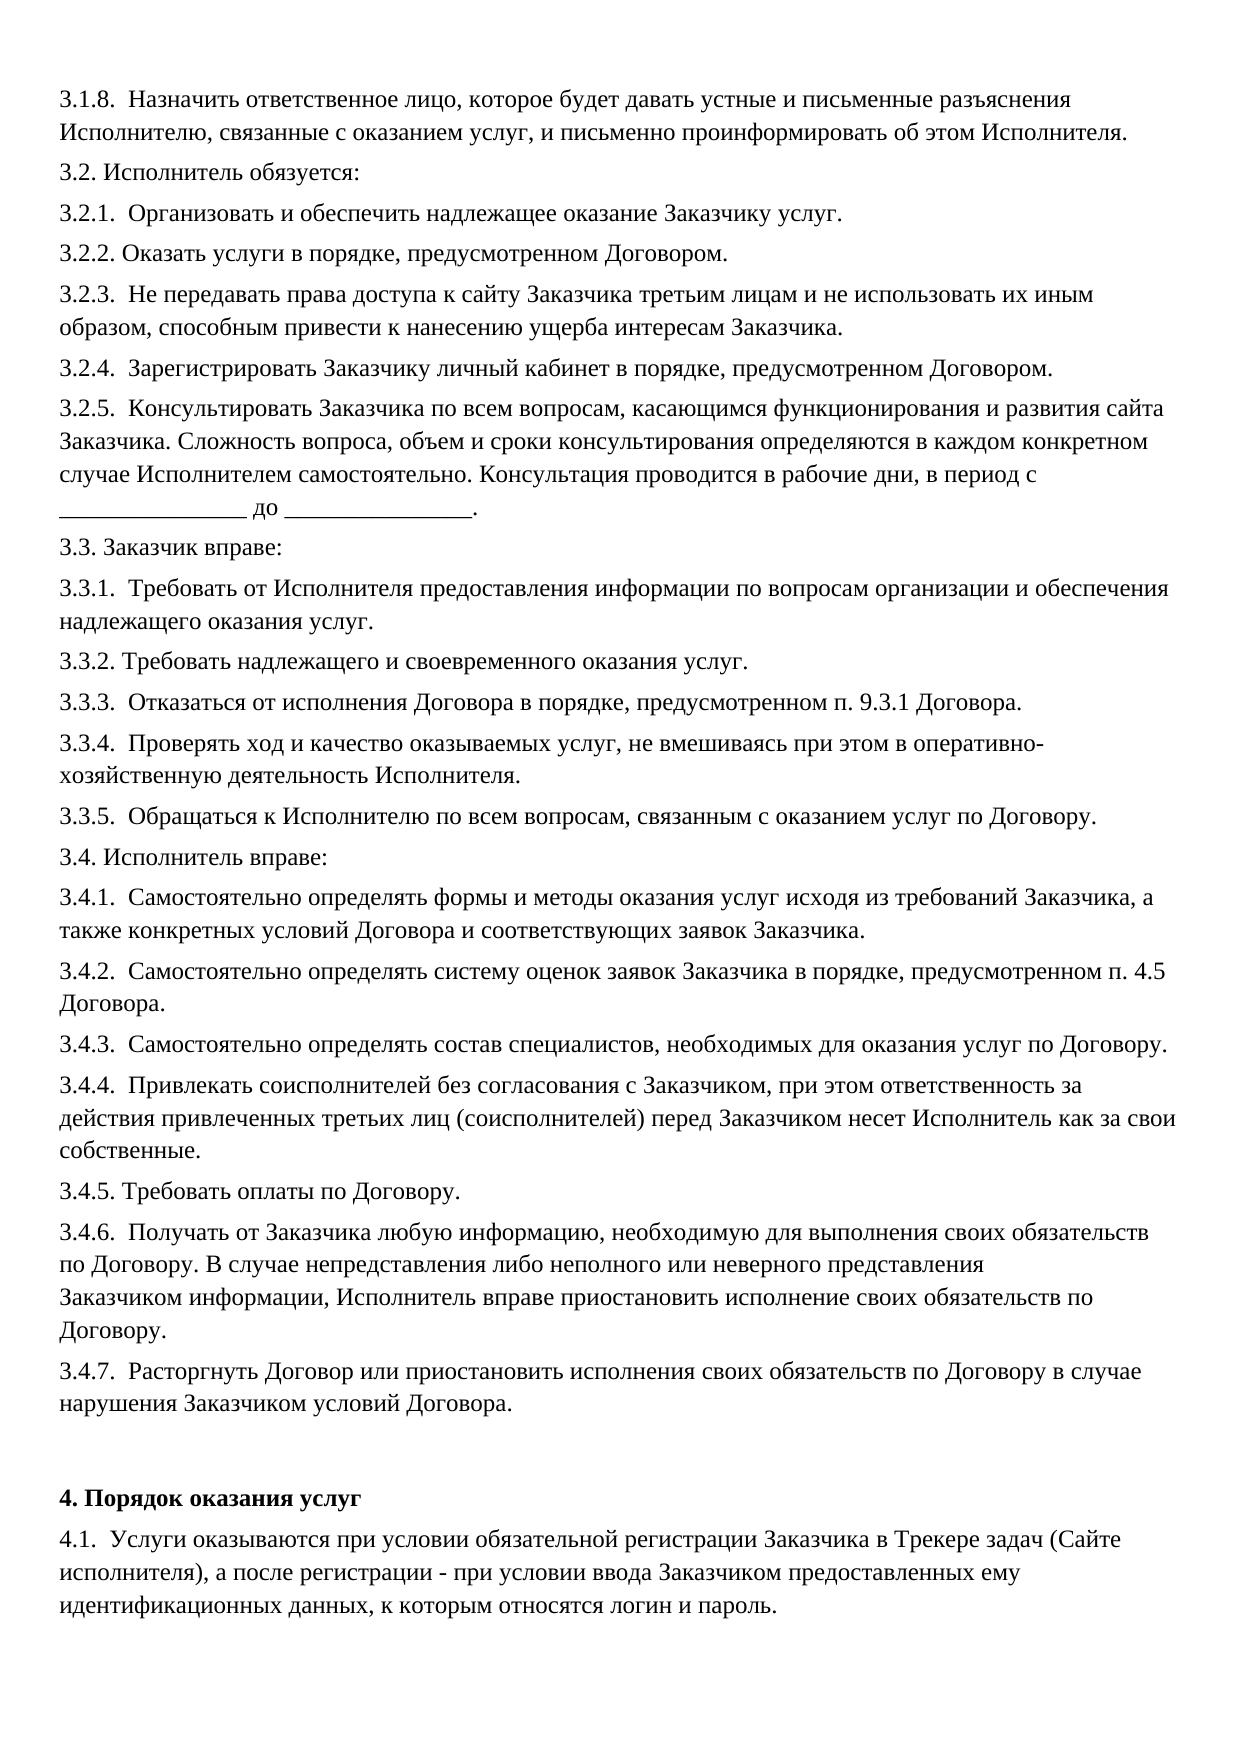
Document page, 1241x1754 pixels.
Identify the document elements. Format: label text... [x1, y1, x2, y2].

list Самостоятельно определять систему оценок заявок Заказчика в порядке, предусмотренном п. 4.5 Договора. [59, 952, 1181, 1017]
list Зарегистрировать Заказчику личный кабинет в порядке, предусмотренном Договором. [59, 348, 1181, 381]
list Самостоятельно определять формы и методы оказания услуг исходя из требований Заказчика, а также конкретных условий Договора и соответствующих заявок Заказчика. [59, 878, 1181, 944]
list Требовать оплаты по Договору. [59, 1172, 1181, 1205]
list Исполнитель обязуется: [59, 153, 1181, 186]
list Отказаться от исполнения Договора в порядке, предусмотренном п. 9.3.1 Договора. [59, 683, 1181, 716]
list Требовать надлежащего и своевременного оказания услуг. [59, 642, 1181, 675]
list Консультировать Заказчика по всем вопросам, касающимся функционирования и развития сайта Заказчика. Сложность вопроса, объем и сроки консультирования определяются в каждом конкретном случае Исполнителем самостоятельно. Консультация проводится в рабочие дни, в период с _______________ до _______________. [59, 389, 1181, 520]
list Исполнитель вправе: [59, 838, 1181, 870]
list Заказчик вправе: [59, 528, 1181, 561]
list Получать от Заказчика любую информацию, необходимую для выполнения своих обязательств по Договору. В случае непредставления либо неполного или неверного представления Заказчиком информации, Исполнитель вправе приостановить исполнение своих обязательств по Договору. [59, 1213, 1181, 1344]
list Самостоятельно определять состав специалистов, необходимых для оказания услуг по Договору. [59, 1025, 1181, 1058]
subtitle Порядок оказания услуг [59, 1478, 1181, 1512]
list Услуги оказываются при условии обязательной регистрации Заказчика в Трекере задач (Сайте исполнителя), а после регистрации - при условии ввода Заказчиком предоставленных ему идентификационных данных, к которым относятся логин и пароль. [59, 1520, 1181, 1619]
list Расторгнуть Договор или приостановить исполнения своих обязательств по Договору в случае нарушения Заказчиком условий Договора. [59, 1352, 1181, 1417]
list Обращаться к Исполнителю по всем вопросам, связанным с оказанием услуг по Договору. [59, 797, 1181, 830]
list Проверять ход и качество оказываемых услуг, не вмешиваясь при этом в оперативно-хозяйственную деятельность Исполнителя. [59, 723, 1181, 789]
list Назначить ответственное лицо, которое будет давать устные и письменные разъяснения Исполнителю, связанные с оказанием услуг, и письменно проинформировать об этом Исполнителя. [59, 80, 1181, 145]
list Организовать и обеспечить надлежащее оказание Заказчику услуг. [59, 194, 1181, 227]
list Привлекать соисполнителей без согласования с Заказчиком, при этом ответственность за действия привлеченных третьих лиц (соисполнителей) перед Заказчиком несет Исполнитель как за свои собственные. [59, 1066, 1181, 1164]
list Требовать от Исполнителя предоставления информации по вопросам организации и обеспечения надлежащего оказания услуг. [59, 569, 1181, 634]
list Оказать услуги в порядке, предусмотренном Договором. [59, 234, 1181, 267]
list Не передавать права доступа к сайту Заказчика третьим лицам и не использовать их иным образом, способным привести к нанесению ущерба интересам Заказчика. [59, 275, 1181, 341]
